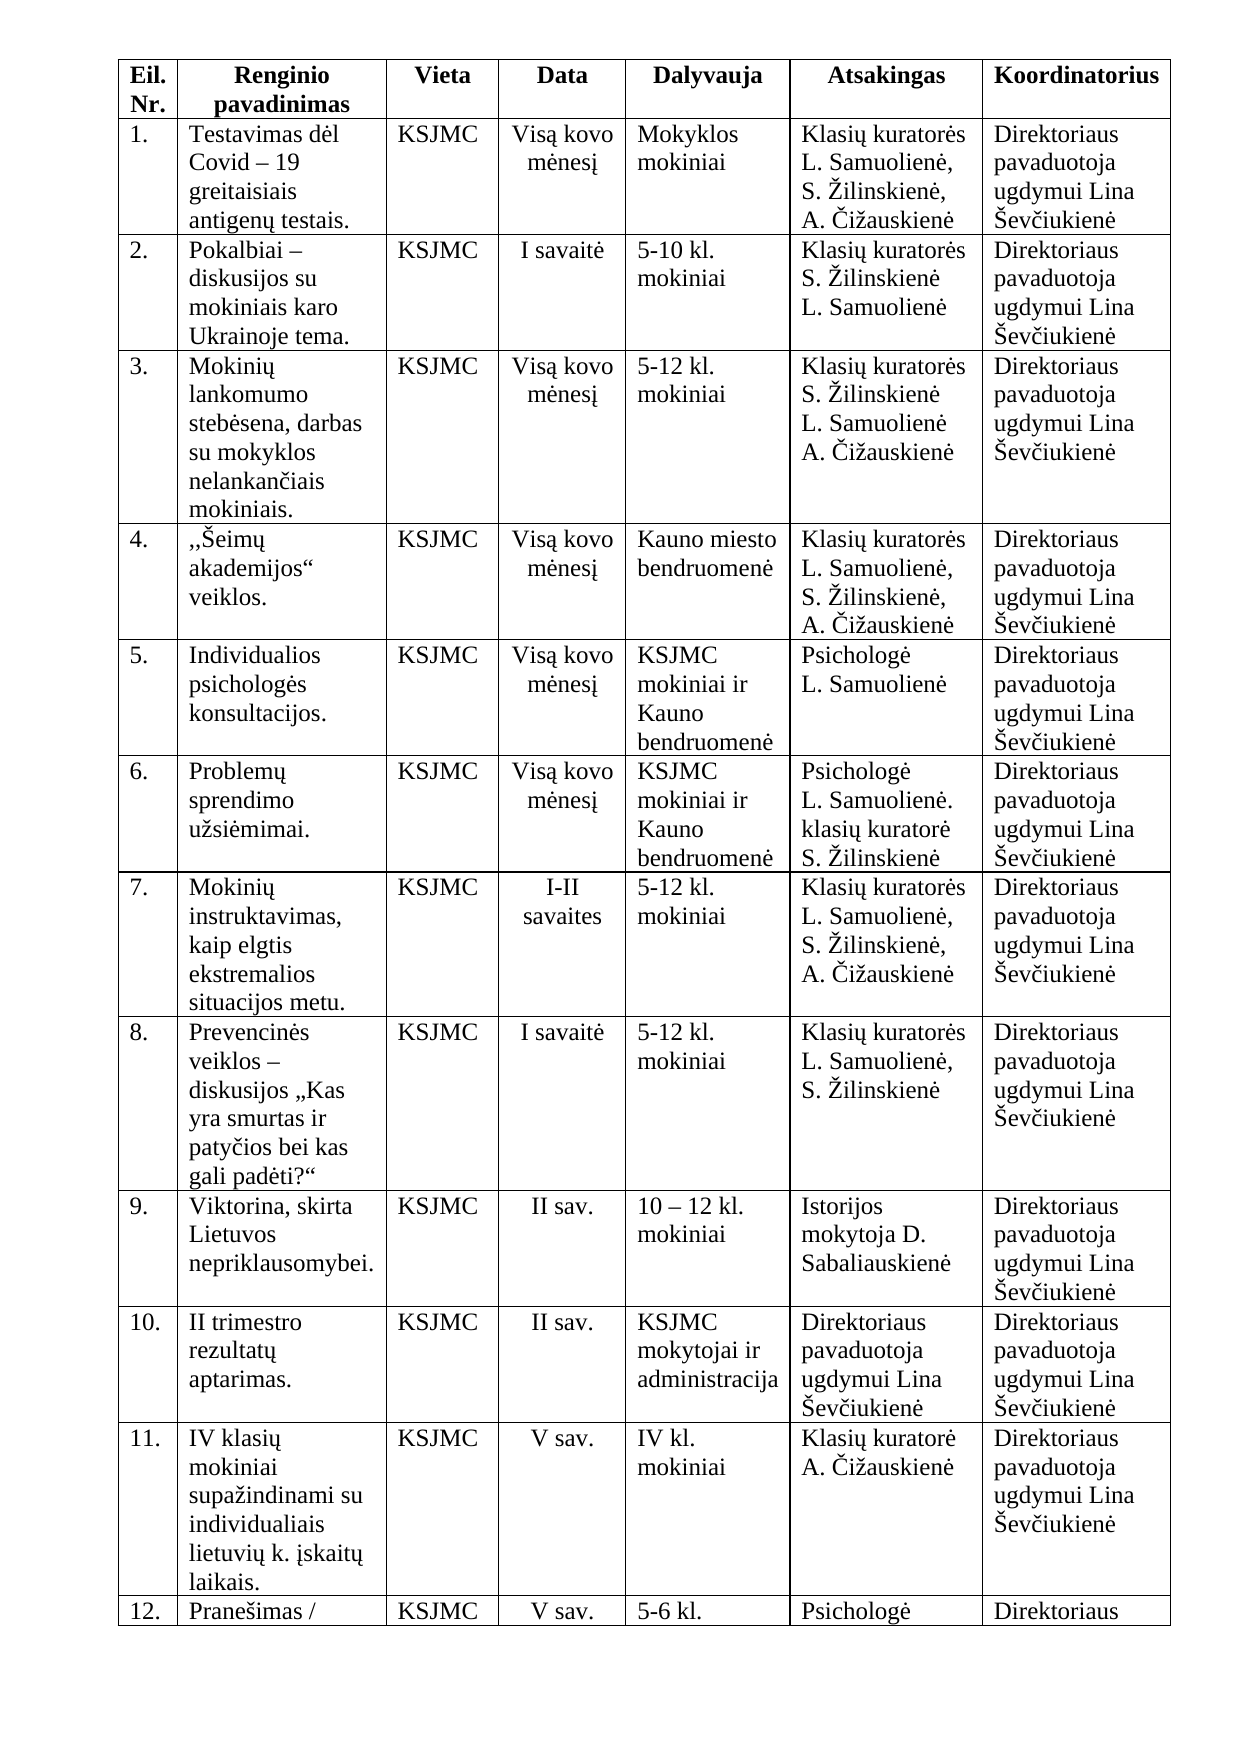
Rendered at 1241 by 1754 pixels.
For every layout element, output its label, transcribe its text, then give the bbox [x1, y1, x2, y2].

table_cell 7. [119, 873, 177, 1016]
table_cell 10 – 12 kl. mokiniai [626, 1191, 789, 1306]
table_cell Mokinių instruktavimas, kaip elgtis ekstremalios situacijos metu. [178, 873, 386, 1016]
table_cell Individualios psichologės konsultacijos. [178, 640, 386, 755]
table_cell KSJMC mokytojai ir administracija [626, 1307, 789, 1422]
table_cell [178, 1596, 386, 1625]
table_cell Direktoriaus pavaduotoja ugdymui Lina Ševčiukienė [983, 640, 1170, 755]
table_cell Direktoriaus pavaduotoja ugdymui Lina Ševčiukienė [983, 1191, 1170, 1306]
table_cell 5-12 kl. mokiniai [626, 1017, 789, 1190]
table_cell 1. [119, 119, 177, 234]
table_cell Psichologė L. Samuolienė. klasių kuratorė S. Žilinskienė [791, 756, 982, 871]
table_cell 5. [119, 640, 177, 755]
table_cell 5-6 kl. mokiniai [626, 1596, 789, 1625]
table_cell Visą kovo mėnesį [499, 756, 625, 871]
table_cell Visą kovo mėnesį [499, 524, 625, 639]
table_cell 11. [119, 1423, 177, 1595]
table_cell Klasių kuratorės L. Samuolienė, S. Žilinskienė, A. Čižauskienė [791, 119, 982, 234]
table_cell II sav. [499, 1307, 625, 1422]
table_cell Direktoriaus pavaduotoja ugdymui Lina Ševčiukienė [983, 1307, 1170, 1422]
table_header Data [499, 60, 625, 118]
table_cell KSJMC [387, 873, 498, 1016]
table_cell I savaitė [499, 1017, 625, 1190]
table_cell Mokinių lankomumo stebėsena, darbas su mokyklos nelankančiais mokiniais. [178, 351, 386, 523]
table_cell Klasių kuratorės L. Samuolienė, S. Žilinskienė [791, 1017, 982, 1190]
table_cell Direktoriaus pavaduotoja ugdymui Lina Ševčiukienė [791, 1307, 982, 1422]
table_cell KSJMC [387, 1307, 498, 1422]
table_cell Problemų sprendimo užsiėmimai. [178, 756, 386, 871]
table_cell Istorijos mokytoja D. Sabaliauskienė [791, 1191, 982, 1306]
table_cell Prevencinės veiklos – diskusijos „Kas yra smurtas ir patyčios bei kas gali padėti?“ [178, 1017, 386, 1190]
table_cell Klasių kuratorės S. Žilinskienė L. Samuolienė A. Čižauskienė [791, 351, 982, 523]
table_cell II sav. [499, 1191, 625, 1306]
table_cell Direktoriaus pavaduotoja ugdymui Lina Ševčiukienė [983, 756, 1170, 871]
table_cell KSJMC [387, 1596, 498, 1625]
table_cell Viktorina, skirta Lietuvos nepriklausomybei. [178, 1191, 386, 1306]
table_cell 6. [119, 756, 177, 871]
table_header Eil. Nr. [119, 60, 177, 118]
table_cell Direktoriaus pavaduotoja ugdymui Lina Ševčiukienė [983, 1017, 1170, 1190]
table_cell KSJMC [387, 1017, 498, 1190]
table_cell 4. [119, 524, 177, 639]
table_cell II trimestro rezultatų aptarimas. [178, 1307, 386, 1422]
table_cell Visą kovo mėnesį [499, 119, 625, 234]
table_cell KSJMC [387, 351, 498, 523]
table_cell 5-10 kl. mokiniai [626, 235, 789, 350]
table_header Vieta [387, 60, 498, 118]
table_cell KSJMC [387, 1191, 498, 1306]
table_cell 8. [119, 1017, 177, 1190]
table_header Renginio pavadinimas [178, 60, 386, 118]
table_cell KSJMC [387, 119, 498, 234]
table_cell Testavimas dėl Covid – 19 greitaisiais antigenų testais. [178, 119, 386, 234]
table_cell KSJMC mokiniai ir Kauno bendruomenė [626, 756, 789, 871]
table_cell Klasių kuratorės L. Samuolienė, S. Žilinskienė, A. Čižauskienė [791, 873, 982, 1016]
table_cell 10. [119, 1307, 177, 1422]
table_cell I-II savaites [499, 873, 625, 1016]
table_cell Direktoriaus pavaduotoja ugdymui Lina Ševčiukienė [983, 235, 1170, 350]
table_cell Klasių kuratorė A. Čižauskienė [791, 1423, 982, 1595]
table_header Dalyvauja [626, 60, 789, 118]
table_cell Pokalbiai – diskusijos su mokiniais karo Ukrainoje tema. [178, 235, 386, 350]
table_cell KSJMC [387, 756, 498, 871]
table_cell 12. [119, 1596, 177, 1625]
table_cell V sav. [499, 1423, 625, 1595]
table_cell ,,Šeimų akademijos“ veiklos. [178, 524, 386, 639]
table_cell Direktoriaus pavaduotoja ugdymui Lina Ševčiukienė [983, 119, 1170, 234]
table_cell 2. [119, 235, 177, 350]
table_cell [983, 1596, 1170, 1625]
table_cell Direktoriaus pavaduotoja ugdymui Lina Ševčiukienė [983, 351, 1170, 523]
table_cell KSJMC [387, 235, 498, 350]
table_cell KSJMC [387, 524, 498, 639]
table_cell Direktoriaus pavaduotoja ugdymui Lina Ševčiukienė [983, 873, 1170, 1016]
table_cell Visą kovo mėnesį [499, 640, 625, 755]
table_cell 9. [119, 1191, 177, 1306]
table_cell Kauno miesto bendruomenė [626, 524, 789, 639]
table_cell KSJMC [387, 640, 498, 755]
table_cell KSJMC [387, 1423, 498, 1595]
table_header Koordinatorius [983, 60, 1170, 118]
table_cell IV kl. mokiniai [626, 1423, 789, 1595]
table_cell 3. [119, 351, 177, 523]
table_cell IV klasių mokiniai supažindinami su individualiais lietuvių k. įskaitų laikais. [178, 1423, 386, 1595]
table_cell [791, 1596, 982, 1625]
table_cell V sav. [499, 1596, 625, 1625]
table_cell Mokyklos mokiniai [626, 119, 789, 234]
table_cell KSJMC mokiniai ir Kauno bendruomenė [626, 640, 789, 755]
table_cell Direktoriaus pavaduotoja ugdymui Lina Ševčiukienė [983, 524, 1170, 639]
table_cell Klasių kuratorės S. Žilinskienė L. Samuolienė [791, 235, 982, 350]
table_cell 5-12 kl. mokiniai [626, 351, 789, 523]
table_cell Direktoriaus pavaduotoja ugdymui Lina Ševčiukienė [983, 1423, 1170, 1595]
table_cell I savaitė [499, 235, 625, 350]
table_cell Klasių kuratorės L. Samuolienė, S. Žilinskienė, A. Čižauskienė [791, 524, 982, 639]
table_cell Psichologė L. Samuolienė [791, 640, 982, 755]
table_cell 5-12 kl. mokiniai [626, 873, 789, 1016]
table_cell Visą kovo mėnesį [499, 351, 625, 523]
table_header Atsakingas [791, 60, 982, 118]
